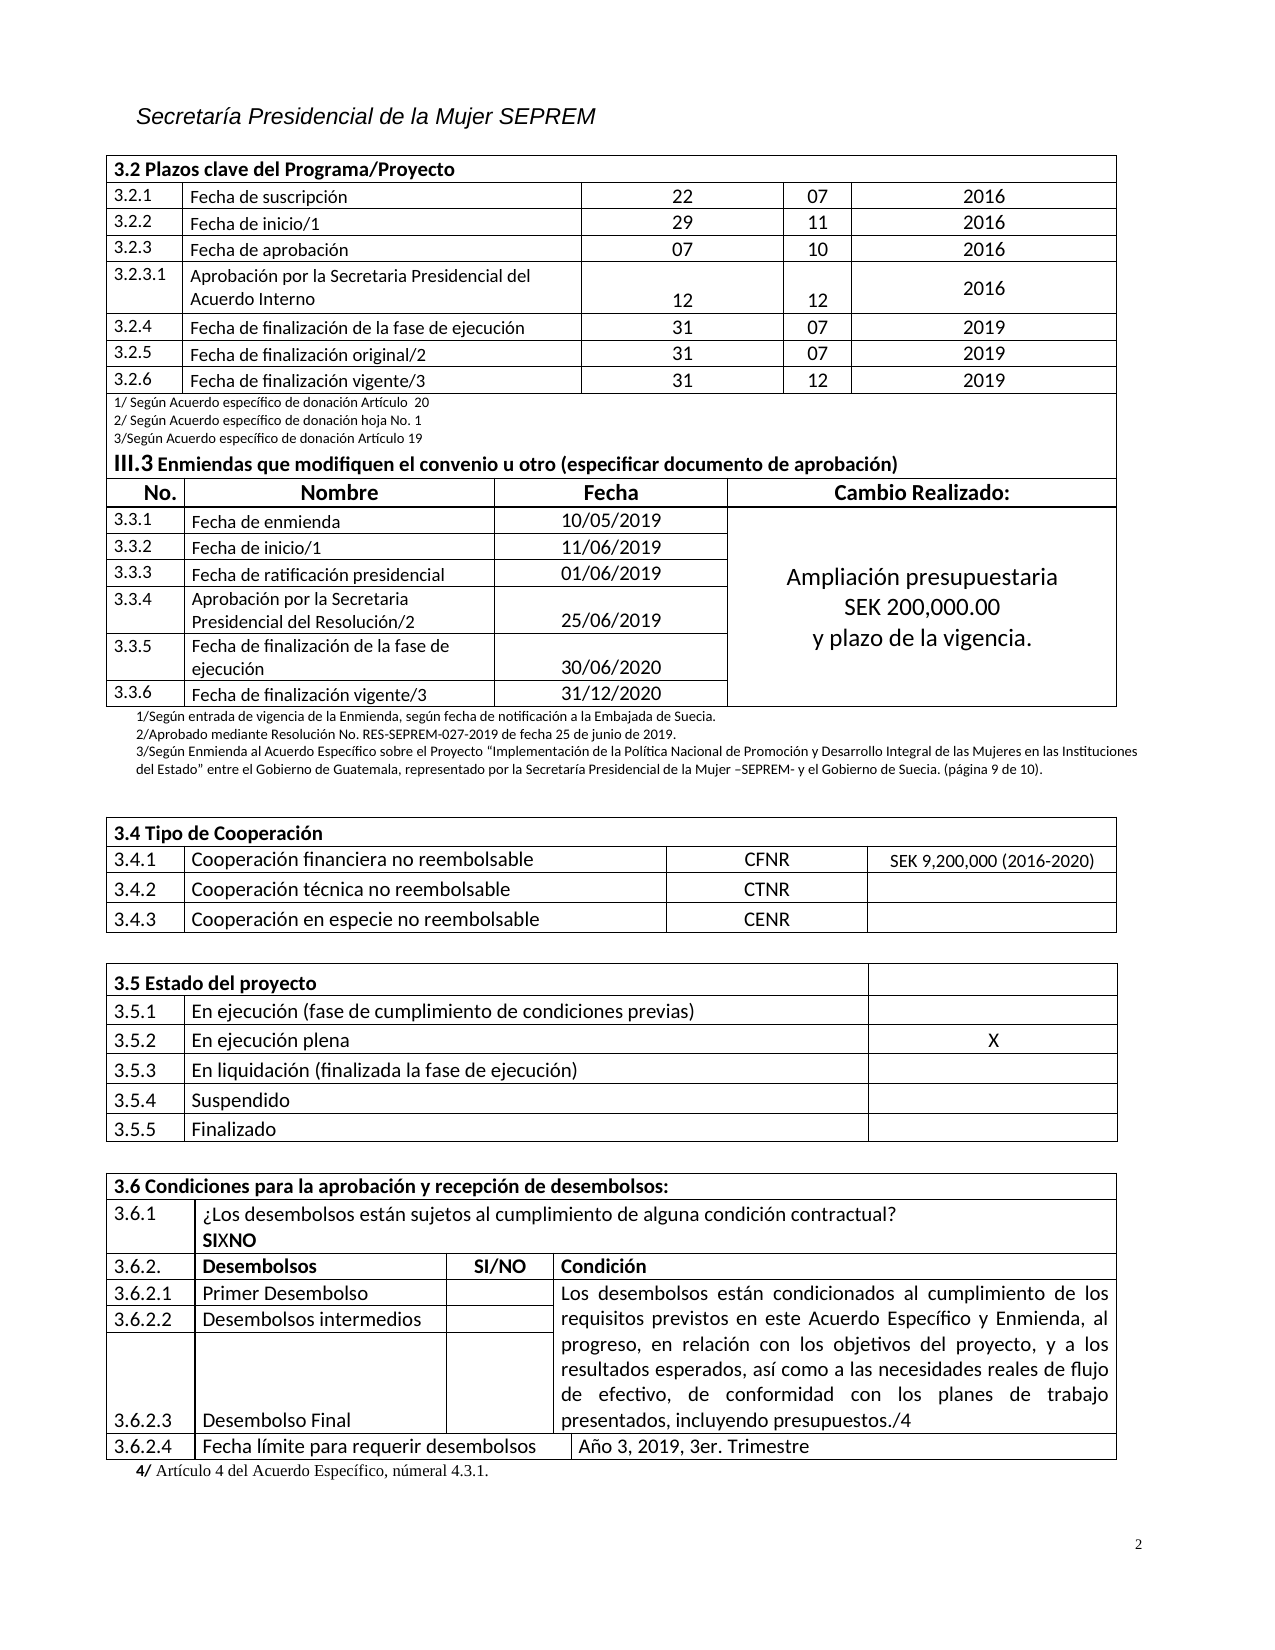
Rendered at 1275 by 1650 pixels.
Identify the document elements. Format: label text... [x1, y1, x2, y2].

table_cell 11/06/2019 [495, 534, 727, 559]
table_cell Fecha de suscripción [183, 183, 581, 208]
table_cell 07 [582, 236, 783, 261]
table_cell Nombre [185, 479, 494, 506]
table_cell 2019 [852, 367, 1116, 392]
text 4/ Artículo 4 del Acuerdo Específico, númeral 4.3.1. [136, 1460, 1142, 1480]
table_cell 07 [784, 341, 851, 366]
table_cell 3.5.2 [107, 1025, 184, 1053]
table_cell SI/NO [447, 1254, 553, 1279]
table_cell Fecha de finalización de la fase de ejecución [185, 634, 494, 679]
table_cell [868, 903, 1116, 932]
table_cell Fecha de finalización vigente/3 [185, 681, 494, 706]
table_cell 31 [582, 341, 783, 366]
table_cell ¿Los desembolsos están sujetos al cumplimiento de alguna condición contractual? SIXNO [196, 1200, 1116, 1252]
table_cell 3.4.3 [107, 903, 184, 932]
table_cell Fecha de inicio/1 [185, 534, 494, 559]
table_cell Los desembolsos están condicionados al cumplimiento de los requisitos previstos en este Acuerdo Específico y Enmienda, al progreso, en relación con los objetivos del proyecto, y a los resultados esperados, así como a las necesidades reales de flujo de efectivo, de conformidad con los planes de trabajo presentados, incluyendo presupuestos./4 [554, 1280, 1116, 1432]
table_cell [869, 1084, 1117, 1112]
table_cell [869, 1054, 1117, 1083]
table_cell 3.2.3 [107, 236, 182, 261]
table_cell Primer Desembolso [196, 1280, 446, 1305]
table_cell 2016 [852, 262, 1116, 313]
table_cell 3.6.1 [107, 1200, 194, 1252]
table_cell 3.3.3 [107, 560, 184, 586]
table_cell Desembolsos intermedios [196, 1306, 446, 1332]
table_header 3.2 Plazos clave del Programa/Proyecto [107, 156, 1116, 182]
table_cell 29 [582, 209, 783, 235]
table_cell [869, 1114, 1117, 1141]
table_cell 31 [582, 367, 783, 392]
table_cell En ejecución (fase de cumplimiento de condiciones previas) [185, 996, 868, 1024]
table_cell 07 [784, 314, 851, 339]
table_cell 11 [784, 209, 851, 235]
table_header [869, 964, 1117, 995]
table_cell 3.5.4 [107, 1084, 184, 1112]
table_cell En ejecución plena [185, 1025, 868, 1053]
table_cell Fecha de ratificación presidencial [185, 560, 494, 586]
table_cell 3.5.5 [107, 1114, 184, 1141]
table_cell Condición [554, 1254, 1116, 1279]
table_cell Aprobación por la Secretaria Presidencial del Resolución/2 [185, 587, 494, 633]
table_cell Cambio Realizado: [728, 479, 1116, 506]
table_cell 2019 [852, 314, 1116, 339]
table_cell 10/05/2019 [495, 508, 727, 533]
table_cell 1/ Según Acuerdo específico de donación Artículo 20 2/ Según Acuerdo específico de donación hoja No. 1 3/Según Acuerdo específico de donación Artículo 19 Enmiendas que modifiquen el convenio u otro (especificar documento de aprobación) [107, 394, 1116, 477]
table_cell 3.4.1 [107, 847, 184, 872]
table_cell 3.2.2 [107, 209, 182, 235]
table_cell 3.2.6 [107, 367, 182, 392]
table_cell 3.2.4 [107, 314, 182, 339]
table_cell 3.6.2.3 [107, 1333, 194, 1432]
table_cell X [869, 1025, 1117, 1053]
table_cell Fecha de finalización de la fase de ejecución [183, 314, 581, 339]
table_cell 3.3.5 [107, 634, 184, 679]
table_cell Fecha de finalización original/2 [183, 341, 581, 366]
table_cell 3.3.4 [107, 587, 184, 633]
table_cell [868, 873, 1116, 902]
table_cell Fecha de inicio/1 [183, 209, 581, 235]
table_cell 2016 [852, 236, 1116, 261]
table_cell CENR [667, 903, 867, 932]
table_cell No. [107, 479, 184, 506]
table_cell Desembolso Final [196, 1333, 446, 1432]
table_cell 25/06/2019 [495, 587, 727, 633]
table_cell Fecha [495, 479, 727, 506]
table_cell Desembolsos [196, 1254, 446, 1279]
table_cell [447, 1280, 553, 1305]
table_cell 3.6.2.1 [107, 1280, 194, 1305]
table_cell 12 [582, 262, 783, 313]
table_cell 31 [582, 314, 783, 339]
table_cell Cooperación en especie no reembolsable [185, 903, 666, 932]
table_cell Fecha de finalización vigente/3 [183, 367, 581, 392]
table_cell 2019 [852, 341, 1116, 366]
table_cell 12 [784, 367, 851, 392]
text 3/Según Enmienda al Acuerdo Específico sobre el Proyecto “Implementación de la Política Nacional de Promoción y Desarrollo Integral de las Mujeres en las Instituciones del Estado” entre el Gobierno de Guatemala, representado por la Secretaría Presidencial de la Mujer –SEPREM- y el Gobierno de Suecia. (página 9 de 10). [136, 743, 1142, 778]
table_cell 10 [784, 236, 851, 261]
table_cell 3.3.1 [107, 508, 184, 533]
table_cell 12 [784, 262, 851, 313]
text 1/Según entrada de vigencia de la Enmienda, según fecha de notificación a la Embajada de Suecia. [136, 707, 1142, 725]
table_cell Cooperación financiera no reembolsable [185, 847, 666, 872]
table_header 3.4 Tipo de Cooperación [107, 818, 1116, 846]
table_cell 2016 [852, 209, 1116, 235]
table_cell 01/06/2019 [495, 560, 727, 586]
table_cell En liquidación (finalizada la fase de ejecución) [185, 1054, 868, 1083]
table_cell 31/12/2020 [495, 681, 727, 706]
table_cell Suspendido [185, 1084, 868, 1112]
table_cell Fecha límite para requerir desembolsos [196, 1434, 571, 1459]
table_cell CFNR [667, 847, 867, 872]
table_cell 3.3.6 [107, 681, 184, 706]
table_cell [869, 996, 1117, 1024]
table_cell 3.6.2.2 [107, 1306, 194, 1332]
table_header 3.6 Condiciones para la aprobación y recepción de desembolsos: [107, 1174, 1116, 1199]
table_cell 22 [582, 183, 783, 208]
table_cell 2016 [852, 183, 1116, 208]
table_cell 3.2.5 [107, 341, 182, 366]
table_cell 3.5.1 [107, 996, 184, 1024]
table_cell 3.6.2. [107, 1254, 194, 1279]
table_cell 3.3.2 [107, 534, 184, 559]
table_cell Finalizado [185, 1114, 868, 1141]
table_cell CTNR [667, 873, 867, 902]
table_cell 3.2.3.1 [107, 262, 182, 313]
table_cell 3.5.3 [107, 1054, 184, 1083]
table_cell Cooperación técnica no reembolsable [185, 873, 666, 902]
table_cell 3.6.2.4 [107, 1434, 194, 1459]
table_cell 30/06/2020 [495, 634, 727, 679]
text 2/Aprobado mediante Resolución No. RES-SEPREM-027-2019 de fecha 25 de junio de 2019. [136, 725, 1142, 743]
table_cell Año 3, 2019, 3er. Trimestre [572, 1434, 1116, 1459]
table_cell Fecha de aprobación [183, 236, 581, 261]
table_header 3.5 Estado del proyecto [107, 964, 868, 995]
table_cell [447, 1333, 553, 1432]
table_cell 3.4.2 [107, 873, 184, 902]
table_cell Ampliación presupuestaria SEK 200,000.00 y plazo de la vigencia. [728, 508, 1116, 706]
table_cell 07 [784, 183, 851, 208]
table_cell 3.2.1 [107, 183, 182, 208]
table_cell Aprobación por la Secretaria Presidencial del Acuerdo Interno [183, 262, 581, 313]
table_cell SEK 9,200,000 (2016-2020) [868, 847, 1116, 872]
table_cell Fecha de enmienda [185, 508, 494, 533]
table_cell [447, 1306, 553, 1332]
